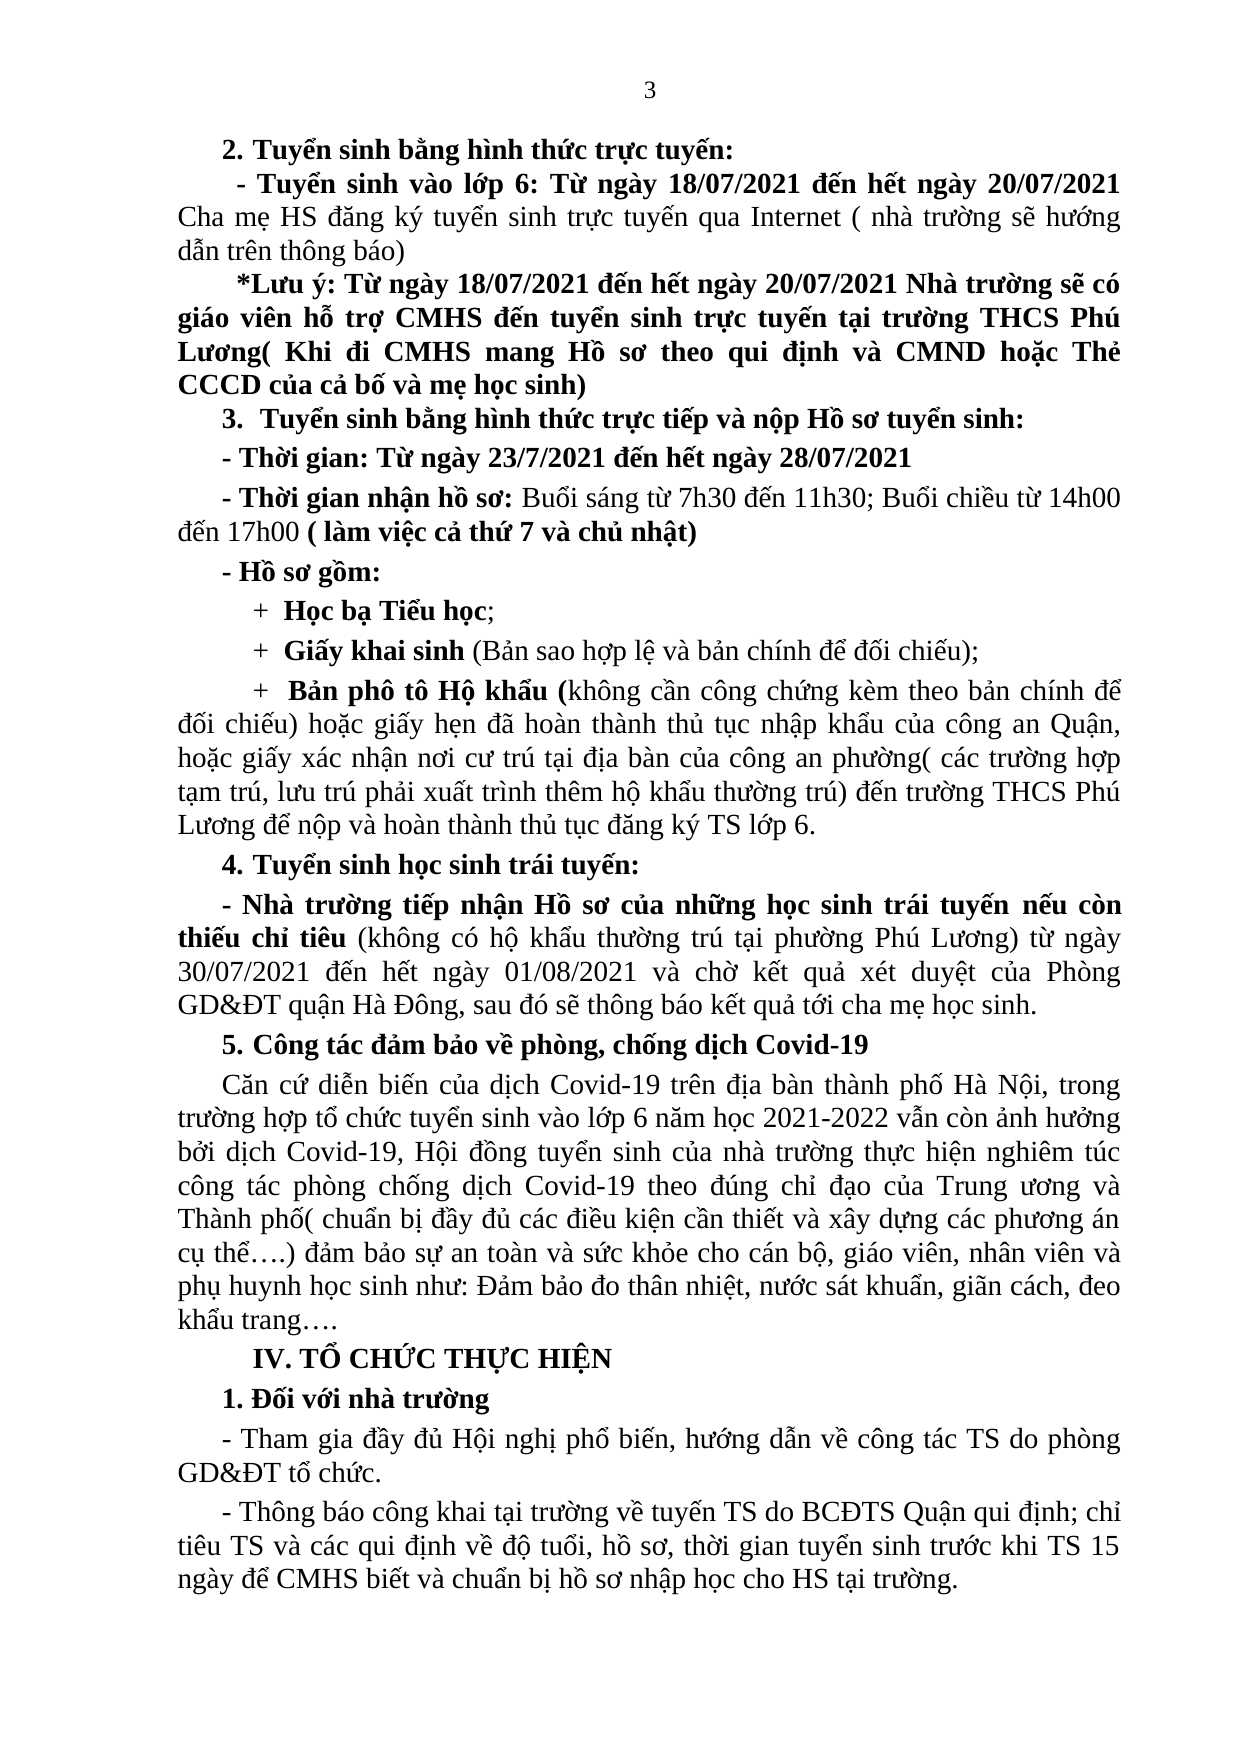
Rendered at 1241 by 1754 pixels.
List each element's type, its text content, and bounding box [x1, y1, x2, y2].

text + Giấy khai sinh (Bản sao hợp lệ và bản chính để đối chiếu); [177, 633, 1122, 667]
text Căn cứ diễn biến của dịch Covid-19 trên địa bàn thành phố Hà Nội, trong trường hợp tổ chức tuyển sinh vào lớp 6 năm học 2021-2022 vẫn còn ảnh hưởng bởi dịch Covid-19, Hội đồng tuyển sinh của nhà trường thực hiện nghiêm túc công tác phòng chống dịch Covid-19 theo đúng chỉ đạo của Trung ương và Thành phố( chuẩn bị đầy đủ các điều kiện cần thiết và xây dựng các phương án cụ thể….) đảm bảo sự an toàn và sức khỏe cho cán bộ, giáo viên, nhân viên và phụ huynh học sinh như: Đảm bảo đo thân nhiệt, nước sát khuẩn, giãn cách, đeo khẩu trang…. [177, 1067, 1122, 1335]
list *Lưu ý: Từ ngày 18/07/2021 đến hết ngày 20/07/2021 Nhà trường sẽ có giáo viên hỗ trợ CMHS đến tuyển sinh trực tuyến tại trường THCS Phú Lương( Khi đi CMHS mang Hồ sơ theo qui định và CMND hoặc Thẻ CCCD của cả bố và mẹ học sinh) [177, 267, 1122, 401]
text IV. TỔ CHỨC THỰC HIỆN [177, 1342, 1122, 1375]
text + Học bạ Tiểu học; [177, 593, 1122, 627]
text - Thời gian nhận hồ sơ: Buổi sáng từ 7h30 đến 11h30; Buổi chiều từ 14h00 đến 17h00 ( làm việc cả thứ 7 và chủ nhật) [177, 480, 1122, 547]
text - Hồ sơ gồm: [177, 554, 1122, 587]
list - Tuyển sinh vào lớp 6: Từ ngày 18/07/2021 đến hết ngày 20/07/2021 Cha mẹ HS đăng ký tuyển sinh trực tuyến qua Internet ( nhà trường sẽ hướng dẫn trên thông báo) [177, 166, 1122, 267]
text + Bản phô tô Hộ khẩu (không cần công chứng kèm theo bản chính để đối chiếu) hoặc giấy hẹn đã hoàn thành thủ tục nhập khẩu của công an Quận, hoặc giấy xác nhận nơi cư trú tại địa bàn của công an phường( các trường hợp tạm trú, lưu trú phải xuất trình thêm hộ khẩu thường trú) đến trường THCS Phú Lương để nộp và hoàn thành thủ tục đăng ký TS lớp 6. [177, 673, 1122, 841]
text - Nhà trường tiếp nhận Hồ sơ của những học sinh trái tuyến nếu còn thiếu chỉ tiêu (không có hộ khẩu thường trú tại phường Phú Lương) từ ngày 30/07/2021 đến hết ngày 01/08/2021 và chờ kết quả xét duyệt của Phòng GD&ĐT quận Hà Đông, sau đó sẽ thông báo kết quả tới cha mẹ học sinh. [177, 887, 1122, 1021]
text - Tham gia đầy đủ Hội nghị phổ biến, hướng dẫn về công tác TS do phòng GD&ĐT tổ chức. [177, 1421, 1122, 1488]
text 1. Đối với nhà trường [177, 1381, 1122, 1415]
list Tuyển sinh học sinh trái tuyến: [177, 847, 1122, 881]
text - Thời gian: Từ ngày 23/7/2021 đến hết ngày 28/07/2021 [177, 441, 1122, 474]
list Tuyển sinh bằng hình thức trực tuyến: [177, 132, 1122, 166]
list Tuyển sinh bằng hình thức trực tiếp và nộp Hồ sơ tuyển sinh: [177, 401, 1122, 434]
list Công tác đảm bảo về phòng, chống dịch Covid-19 [177, 1027, 1122, 1061]
text - Thông báo công khai tại trường về tuyến TS do BCĐTS Quận qui định; chỉ tiêu TS và các qui định về độ tuổi, hồ sơ, thời gian tuyển sinh trước khi TS 15 ngày để CMHS biết và chuẩn bị hồ sơ nhập học cho HS tại trường. [177, 1494, 1122, 1595]
